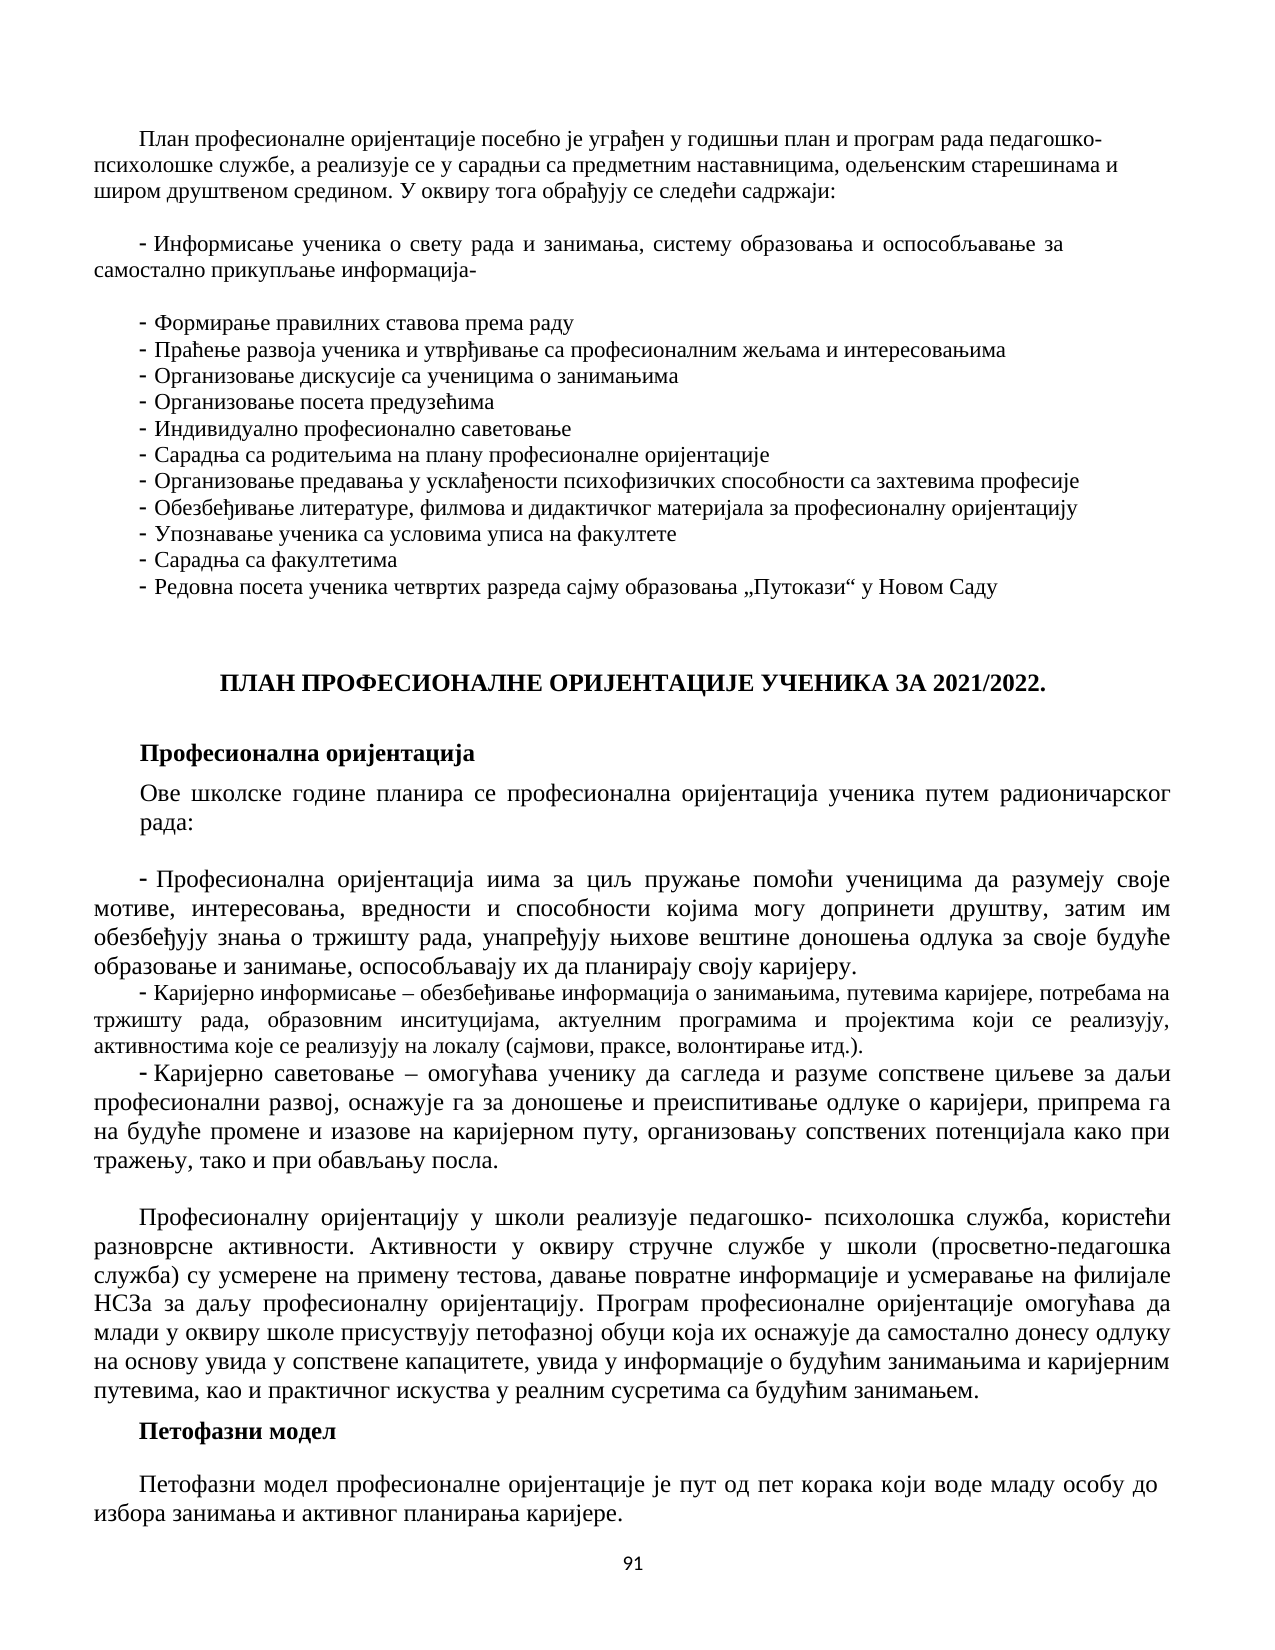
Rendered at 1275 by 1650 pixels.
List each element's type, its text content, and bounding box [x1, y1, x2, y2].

list Организовање дискусије са ученицима о занимањима [139, 362, 1172, 388]
list Сарадња са факултетима [139, 546, 1172, 573]
list Организовање посета предузећима [139, 388, 1172, 415]
text Петофазни модел [94, 1416, 1172, 1445]
list Информисање ученика о свету рада и занимања, систему образовања и оспособљавање за самостално прикупљање информација- [94, 230, 1066, 283]
text Ове школске године планира се професионална оријентација ученика путем радионичарског рада: [139, 778, 1172, 836]
list Праћење развоја ученика и утврђивање са професионалним жељама и интересовањима [139, 336, 1172, 362]
list Професионална оријентација иима за циљ пружање помоћи ученицима да разумеју своје мотиве, интересовања, вредности и способности којима могу допринети друштву, затим им обезбеђују знања о тржишту рада, унапређују њихове вештине доношења одлука за своје будуће образовање и занимање, оспособљавају их да планирају своју каријеру. [94, 864, 1172, 979]
list Каријерно информисање – обезбеђивање информација о занимањима, путевима каријере, потребама на тржишту рада, образовним инситуцијама, актуелним програмима и пројектима који се реализују, активностима које се реализују на локалу (сајмови, праксе, волонтирање итд.). [94, 979, 1172, 1058]
list Сарадња са родитељима на плану професионалне оријентације [139, 441, 1172, 467]
text ПЛАН ПРОФЕСИОНАЛНЕ ОРИЈЕНТАЦИЈЕ УЧЕНИКА ЗА 2021/2022. [94, 668, 1172, 697]
text Професионална оријентација [139, 738, 1172, 766]
list Обезбеђивање литературе, филмова и дидактичког материјала за професионалну оријентацију [139, 494, 1172, 520]
list Формирање правилних ставова према раду [139, 309, 1172, 336]
list Упознавање ученика са условима уписа на факултете [139, 520, 1172, 546]
text Петофазни модел професионалне оријентације је пут од пет корака који воде младу особу до избора занимања и активног планирања каријере. [94, 1469, 1159, 1527]
list Редовна посета ученика четвртих разреда сајму образовања „Путокази“ у Новом Саду [139, 573, 1172, 599]
list Организовање предавања у усклађености психофизичких способности са захтевима професије [139, 467, 1172, 494]
text Професионалну оријентацију у школи реализује педагошко- психолошка служба, користећи разноврсне активности. Активности у оквиру стручне службе у школи (просветно-педагошка служба) су усмерене на примену тестова, давање повратне информације и усмеравање на филијале НСЗа за даљу професионалну оријентацију. Програм професионалне оријентације омогућава да млади у оквиру школе присуствују петофазној обуци која их оснажује да самостално донесу одлуку на основу увида у сопствене капацитете, увида у информације о будућим занимањима и каријерним путевима, као и практичног искуства у реалним сусретима са будућим занимањем. [94, 1202, 1172, 1403]
list Каријерно саветовање – омогућава ученику да сагледа и разуме сопствене циљеве за даљи професионални развој, оснажује га за доношење и преиспитивање одлуке о каријери, припрема га на будуће промене и изазове на каријерном путу, организовању сопствених потенцијала како при тражењу, тако и при обављању посла. [94, 1058, 1172, 1173]
list Индивидуално професионално саветовање [139, 415, 1172, 441]
text План професионалне оријентације посебно је уграђен у годишњи план и програм рада педагошко-психолошке службе, а реализује се у сарадњи са предметним наставницима, одељенским старешинама и широм друштвеном средином. У оквиру тога обрађују се следећи садржаји: [94, 125, 1163, 204]
